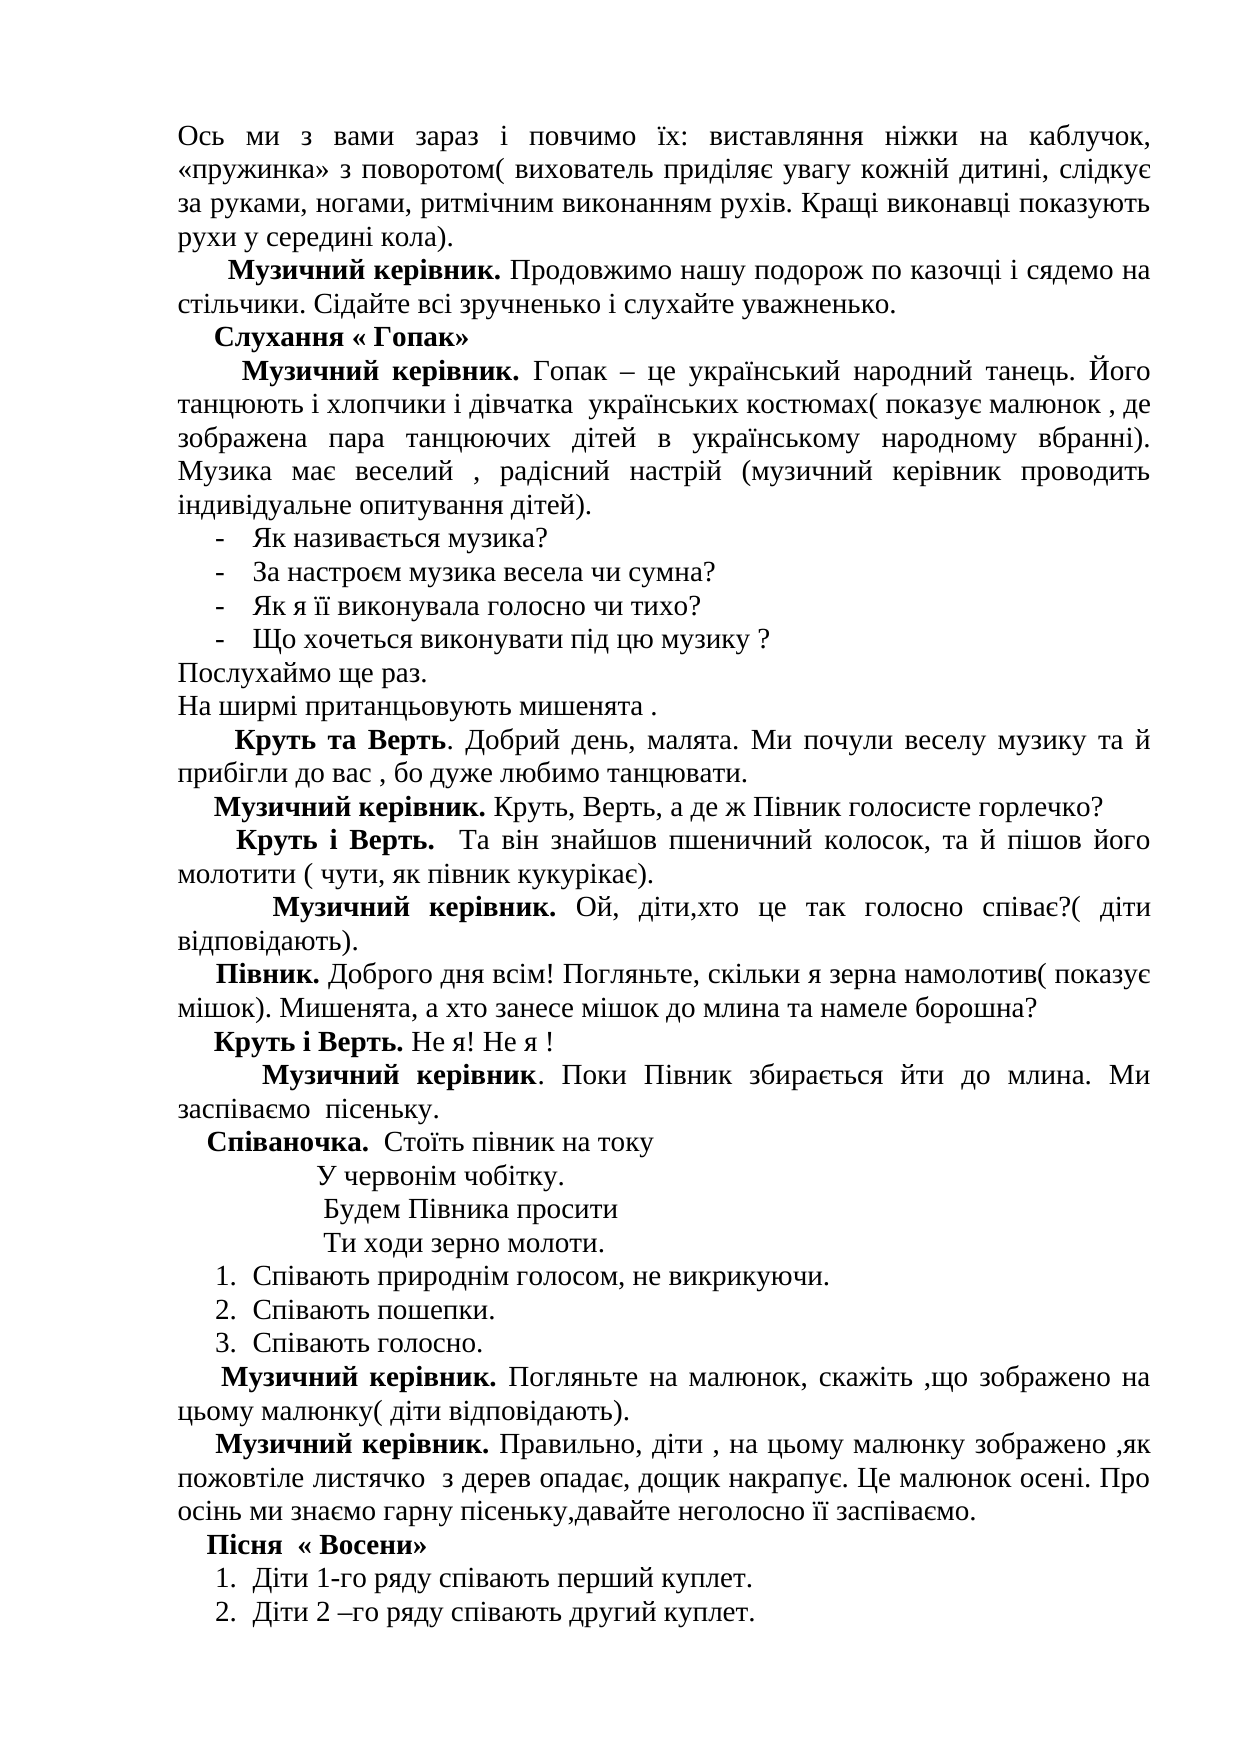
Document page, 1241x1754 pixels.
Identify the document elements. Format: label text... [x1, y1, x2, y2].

text Будем Півника просити [177, 1191, 1152, 1225]
text Слухання « Гопак» [177, 319, 1152, 353]
text Музичний керівник. Погляньте на малюнок, скажіть ,що зображено на цьому малюнку( діти відповідають). [177, 1359, 1152, 1426]
text Музичний керівник. Круть, Верть, а де ж Півник голосисте горлечко? [177, 789, 1152, 822]
text Пісня « Восени» [177, 1527, 1152, 1560]
text Співаночка. Стоїть півник на току [177, 1124, 1152, 1158]
text Круть і Верть. Та він знайшов пшеничний колосок, та й пішов його молотити ( чути, як півник кукурікає). [177, 822, 1152, 889]
list Діти 2 –го ряду співають другий куплет. [215, 1594, 1152, 1627]
text Музичний керівник. Ой, діти,хто це так голосно співає?( діти відповідають). [177, 889, 1152, 957]
text У червонім чобітку. [177, 1158, 1152, 1191]
text Послухаймо ще раз. [177, 655, 1152, 688]
list Як я її виконувала голосно чи тихо? [215, 588, 1152, 621]
list За настроєм музика весела чи сумна? [215, 554, 1152, 588]
text Музичний керівник. Продовжимо нашу подорож по казочці і сядемо на стільчики. Сідайте всі зручненько і слухайте уважненько. [177, 252, 1152, 319]
text Музичний керівник. Гопак – це український народний танець. Його танцюють і хлопчики і дівчатка українських костюмах( показує малюнок , де зображена пара танцюючих дітей в українському народному вбранні). Музика має веселий , радісний настрій (музичний керівник проводить індивідуальне опитування дітей). [177, 353, 1152, 521]
text Музичний керівник. Поки Півник збирається йти до млина. Ми заспіваємо пісеньку. [177, 1057, 1152, 1124]
text На ширмі пританцьовують мишенята . [177, 688, 1152, 722]
list Що хочеться виконувати під цю музику ? [215, 621, 1152, 655]
list Співають голосно. [215, 1326, 1152, 1359]
list Співають природнім голосом, не викрикуючи. [215, 1258, 1152, 1292]
text Ти ходи зерно молоти. [177, 1225, 1152, 1258]
text Круть та Верть. Добрий день, малята. Ми почули веселу музику та й прибігли до вас , бо дуже любимо танцювати. [177, 722, 1152, 789]
list Як називається музика? [215, 521, 1152, 554]
text Круть і Верть. Не я! Не я ! [177, 1024, 1152, 1057]
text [177, 118, 1152, 252]
text Музичний керівник. Правильно, діти , на цьому малюнку зображено ,як пожовтіле листячко з дерев опадає, дощик накрапує. Це малюнок осені. Про осінь ми знаємо гарну пісеньку,давайте неголосно її заспіваємо. [177, 1426, 1152, 1527]
text Півник. Доброго дня всім! Погляньте, скільки я зерна намолотив( показує мішок). Мишенята, а хто занесе мішок до млина та намеле борошна? [177, 957, 1152, 1024]
list Співають пошепки. [215, 1292, 1152, 1326]
list Діти 1-го ряду співають перший куплет. [215, 1560, 1152, 1594]
